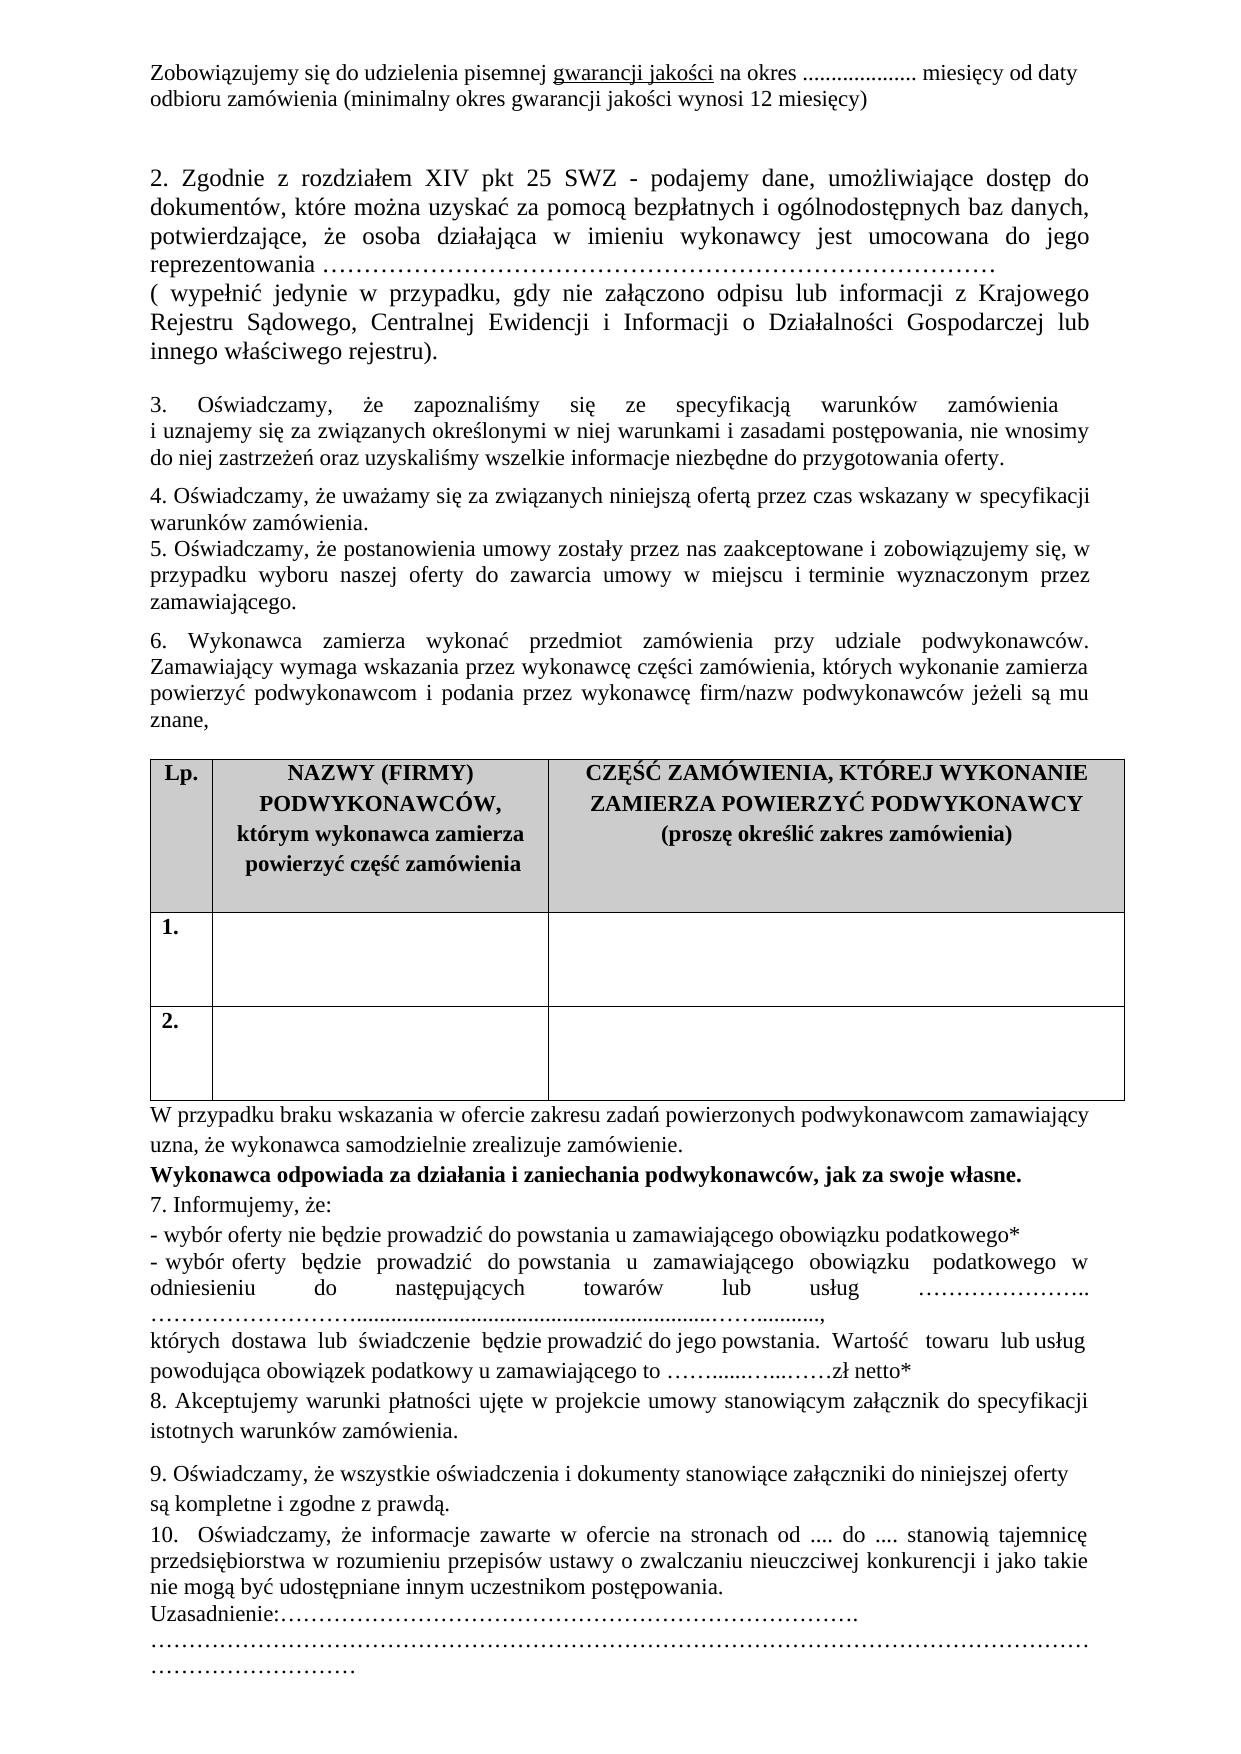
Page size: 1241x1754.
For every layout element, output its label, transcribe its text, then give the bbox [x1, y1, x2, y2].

list 6. Wykonawca zamierza wykonać przedmiot zamówienia przy udziale podwykonawców. Zamawiający wymaga wskazania przez wykonawcę części zamówienia, których wykonanie zamierza powierzyć podwykonawcom i podania przez wykonawcę firm/nazw podwykonawców jeżeli są mu znane, [150, 627, 1090, 732]
text Wykonawca odpowiada za działania i zaniechania podwykonawców, jak za swoje własne. [150, 1161, 1090, 1187]
table_cell [213, 913, 548, 1006]
text Uzasadnienie:………………………………………………………………….…………………………………………………………………………………………………………………………………… [150, 1600, 1090, 1679]
text których dostawa lub świadczenie będzie prowadzić do jego powstania. Wartość towaru lub usług powodująca obowiązek podatkowy u zamawiającego to ……......…...……zł netto* [150, 1327, 1090, 1383]
text 3. Oświadczamy, że zapoznaliśmy się ze specyfikacją warunków zamówienia i uznajemy się za związanych określonymi w niej warunkami i zasadami postępowania, nie wnosimy do niej zastrzeżeń oraz uzyskaliśmy wszelkie informacje niezbędne do przygotowania oferty. [150, 391, 1090, 470]
text 5. Oświadczamy, że postanowienia umowy zostały przez nas zaakceptowane i zobowiązujemy się, w przypadku wyboru naszej oferty do zawarcia umowy w miejscu i terminie wyznaczonym przez zamawiającego. [150, 535, 1090, 614]
text 10. Oświadczamy, że informacje zawarte w ofercie na stronach od .... do .... stanowią tajemnicę przedsiębiorstwa w rozumieniu przepisów ustawy o zwalczaniu nieuczciwej konkurencji i jako takie nie mogą być udostępniane innym uczestnikom postępowania. [150, 1521, 1090, 1600]
table_cell [549, 913, 1124, 1006]
text 8. Akceptujemy warunki płatności ujęte w projekcie umowy stanowiącym załącznik do specyfikacji istotnych warunków zamówienia. [150, 1387, 1090, 1444]
text - wybór oferty nie będzie prowadzić do powstania u zamawiającego obowiązku podatkowego* [150, 1221, 1090, 1248]
table_cell 1. [151, 913, 212, 1006]
table_header Lp. [151, 760, 212, 912]
table_cell [213, 1007, 548, 1099]
text 4. Oświadczamy, że uważamy się za związanych niniejszą ofertą przez czas wskazany w specyfikacji warunków zamówienia. [150, 482, 1090, 535]
text 9. Oświadczamy, że wszystkie oświadczenia i dokumenty stanowiące załączniki do niniejszej oferty są kompletne i zgodne z prawdą. [150, 1460, 1090, 1517]
list ( wypełnić jedynie w przypadku, gdy nie załączono odpisu lub informacji z Krajowego Rejestru Sądowego, Centralnej Ewidencji i Informacji o Działalności Gospodarczej lub innego właściwego rejestru). [150, 278, 1090, 364]
list 2. Zgodnie z rozdziałem XIV pkt 25 SWZ - podajemy dane, umożliwiające dostęp do dokumentów, które można uzyskać za pomocą bezpłatnych i ogólnodostępnych baz danych, potwierdzające, że osoba działająca w imieniu wykonawcy jest umocowana do jego reprezentowania ……………………………………………………………………… [150, 163, 1090, 278]
text 7. Informujemy, że: [150, 1191, 1090, 1218]
table_header NAZWY (FIRMY) PODWYKONAWCÓW, którym wykonawca zamierza powierzyć część zamówienia [213, 760, 548, 912]
text W przypadku braku wskazania w ofercie zakresu zadań powierzonych podwykonawcom zamawiający uzna, że wykonawca samodzielnie zrealizuje zamówienie. [150, 1101, 1090, 1157]
table_header CZĘŚĆ ZAMÓWIENIA, KTÓREJ WYKONANIE ZAMIERZA POWIERZYĆ PODWYKONAWCY (proszę określić zakres zamówienia) [549, 760, 1124, 912]
table_cell 2. [151, 1007, 212, 1099]
table_cell [549, 1007, 1124, 1099]
text - wybór oferty będzie prowadzić do powstania u zamawiającego obowiązku podatkowego w odniesieniu do następujących towarów lub usług …………………..………………………..............................................................……..........., [150, 1248, 1090, 1327]
